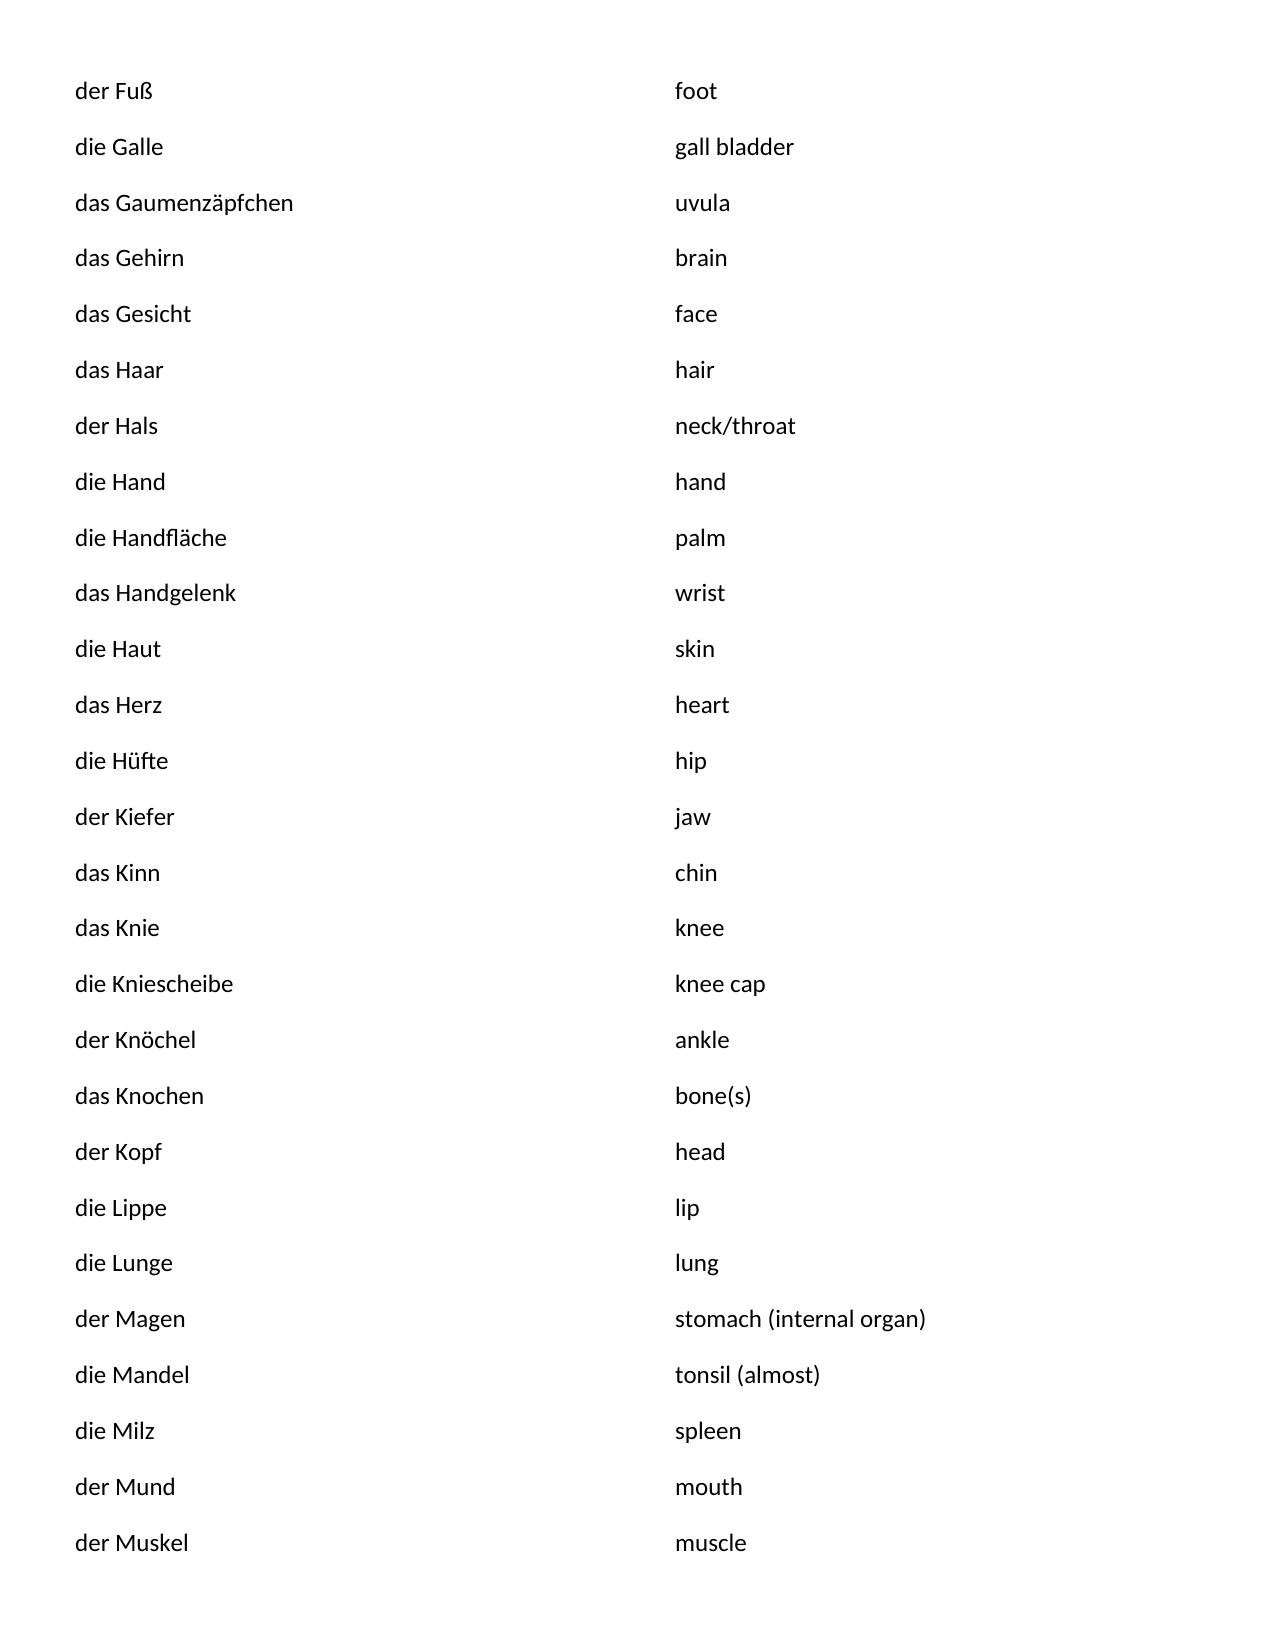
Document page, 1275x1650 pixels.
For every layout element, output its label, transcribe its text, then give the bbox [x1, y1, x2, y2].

text die Haut skin [75, 633, 1200, 664]
text die Lunge lung [75, 1247, 1200, 1278]
text der Magen stomach (internal organ) [75, 1303, 1200, 1334]
text das Herz heart [75, 689, 1200, 720]
text die Milz spleen [75, 1415, 1200, 1446]
text der Mund mouth [75, 1471, 1200, 1501]
text das Handgelenk wrist [75, 577, 1200, 608]
text das Kinn chin [75, 857, 1200, 887]
text die Lippe lip [75, 1192, 1200, 1222]
text die Hüfte hip [75, 745, 1200, 776]
text die Hand hand [75, 466, 1200, 496]
text das Knie knee [75, 912, 1200, 943]
text der Knöchel ankle [75, 1024, 1200, 1055]
text das Gehirn brain [75, 242, 1200, 273]
text der Hals neck/throat [75, 410, 1200, 441]
text die Mandel tonsil (almost) [75, 1359, 1200, 1390]
text der Muskel muscle [75, 1527, 1200, 1557]
text das Gaumenzäpfchen uvula [75, 187, 1200, 217]
text der Fuß foot [75, 75, 1200, 106]
text das Gesicht face [75, 298, 1200, 329]
text der Kopf head [75, 1136, 1200, 1166]
text das Knochen bone(s) [75, 1080, 1200, 1111]
text die Galle gall bladder [75, 131, 1200, 161]
text das Haar hair [75, 354, 1200, 385]
text die Kniescheibe knee cap [75, 968, 1200, 999]
text die Handfläche palm [75, 522, 1200, 552]
text der Kiefer jaw [75, 801, 1200, 831]
